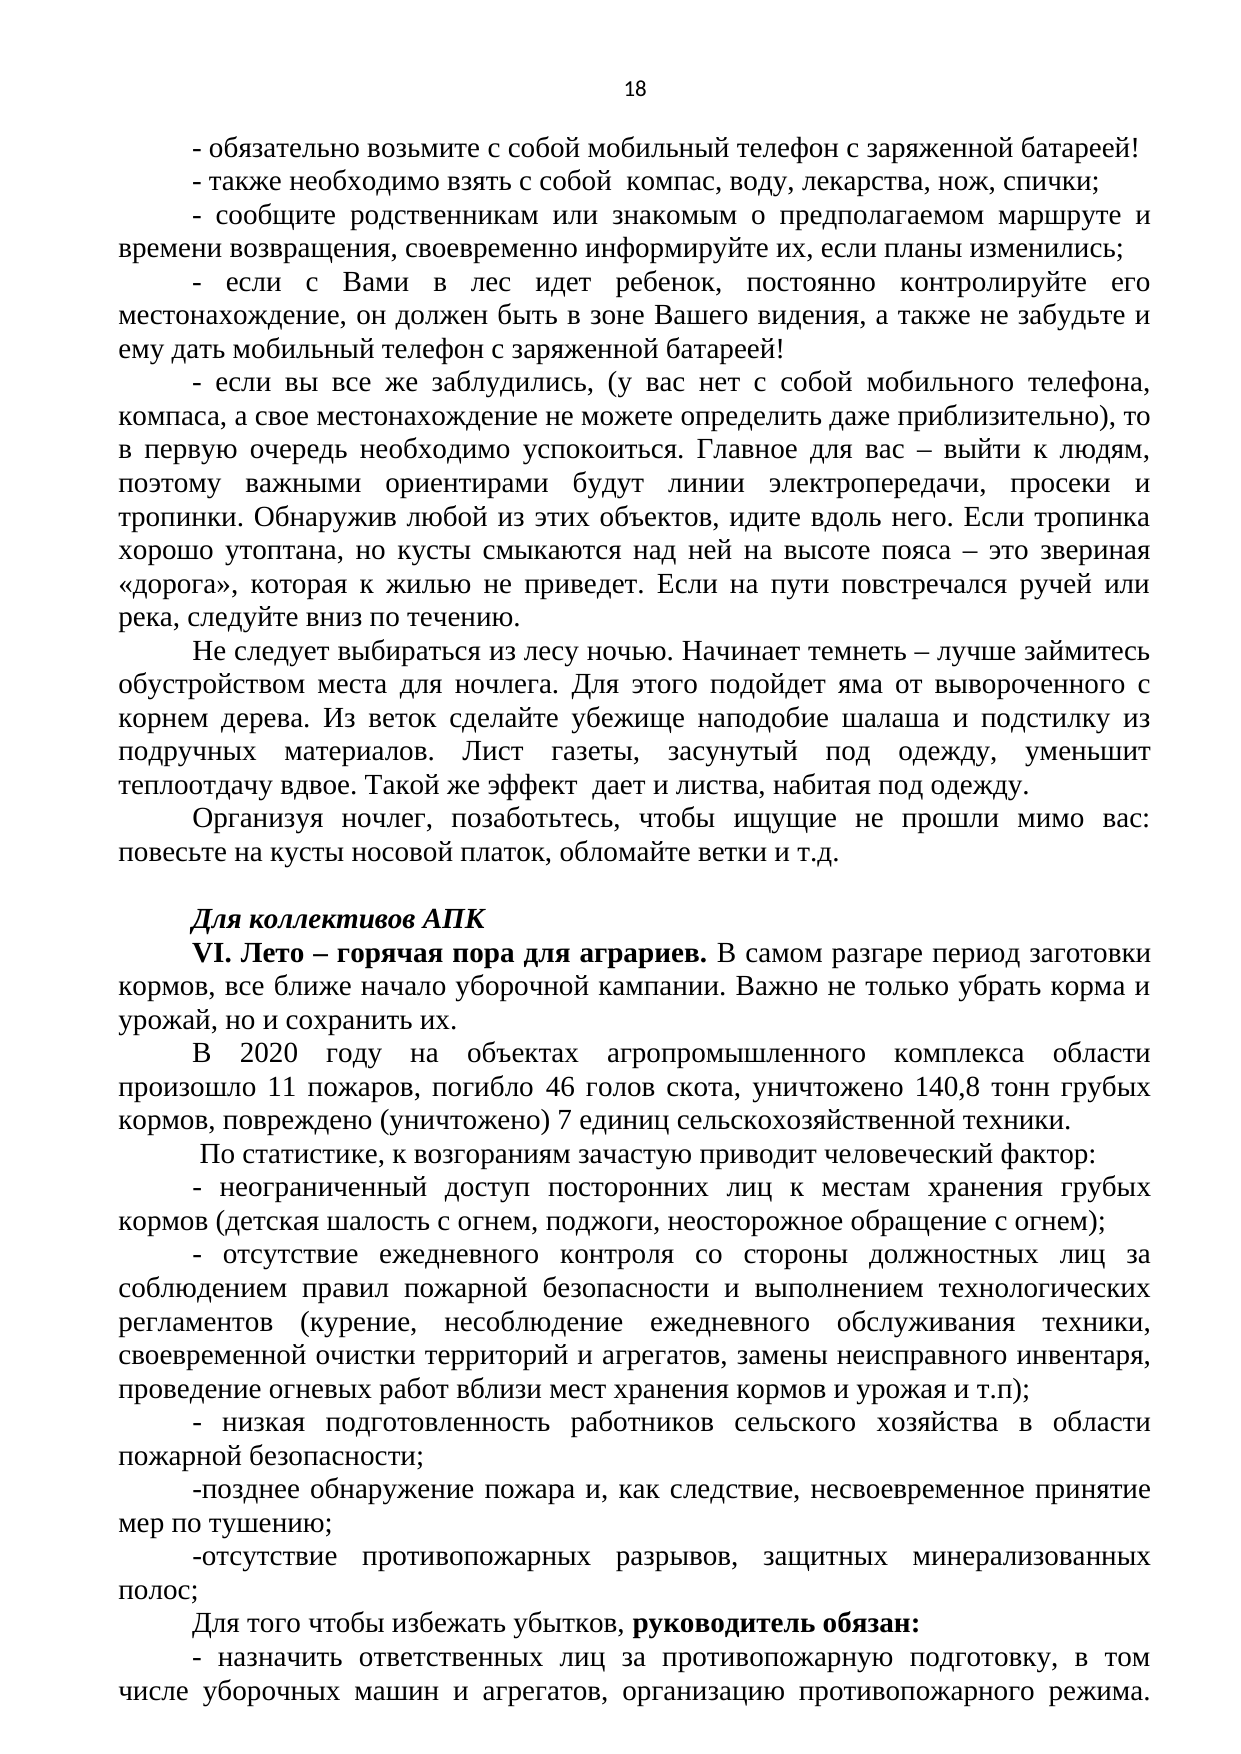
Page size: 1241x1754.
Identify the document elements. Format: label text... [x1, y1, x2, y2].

text - если вы все же заблудились, (у вас нет с собой мобильного телефона, компаса, а свое местонахождение не можете определить даже приблизительно), то в первую очередь необходимо успокоиться. Главное для вас – выйти к людям, поэтому важными ориентирами будут линии электропередачи, просеки и тропинки. Обнаружив любой из этих объектов, идите вдоль него. Если тропинка хорошо утоптана, но кусты смыкаются над ней на высоте пояса – это звериная «дорога», которая к жилью не приведет. Если на пути повстречался ручей или река, следуйте вниз по течению. [118, 364, 1152, 633]
text -позднее обнаружение пожара и, как следствие, несвоевременное принятие мер по тушению; [118, 1471, 1152, 1538]
text Не следует выбираться из лесу ночью. Начинает темнеть – лучше займитесь обустройством места для ночлега. Для этого подойдет яма от вывороченного с корнем дерева. Из веток сделайте убежище наподобие шалаша и подстилку из подручных материалов. Лист газеты, засунутый под одежду, уменьшит теплоотдачу вдвое. Такой же эффект дает и листва, набитая под одежду. [118, 633, 1152, 801]
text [118, 1639, 1152, 1706]
text - обязательно возьмите с собой мобильный телефон с заряженной батареей! [118, 130, 1152, 163]
text -отсутствие противопожарных разрывов, защитных минерализованных полос; [118, 1538, 1152, 1606]
text Для коллективов АПК [118, 901, 1152, 935]
text По статистике, к возгораниям зачастую приводит человеческий фактор: [118, 1136, 1152, 1169]
text - неограниченный доступ посторонних лиц к местам хранения грубых кормов (детская шалость с огнем, поджоги, неосторожное обращение с огнем); [118, 1169, 1152, 1237]
text Организуя ночлег, позаботьтесь, чтобы ищущие не прошли мимо вас: повесьте на кусты носовой платок, обломайте ветки и т.д. [118, 801, 1152, 868]
text - отсутствие ежедневного контроля со стороны должностных лиц за соблюдением правил пожарной безопасности и выполнением технологических регламентов (курение, несоблюдение ежедневного обслуживания техники, своевременной очистки территорий и агрегатов, замены неисправного инвентаря, проведение огневых работ вблизи мест хранения кормов и урожая и т.п); [118, 1237, 1152, 1404]
text VI. Лето – горячая пора для аграриев. В самом разгаре период заготовки кормов, все ближе начало уборочной кампании. Важно не только убрать корма и урожай, но и сохранить их. [118, 935, 1152, 1035]
text - низкая подготовленность работников сельского хозяйства в области пожарной безопасности; [118, 1404, 1152, 1471]
text - сообщите родственникам или знакомым о предполагаемом маршруте и времени возвращения, своевременно информируйте их, если планы изменились; [118, 197, 1152, 264]
text В 2020 году на объектах агропромышленного комплекса области произошло 11 пожаров, погибло 46 голов скота, уничтожено 140,8 тонн грубых кормов, повреждено (уничтожено) 7 единиц сельскохозяйственной техники. [118, 1035, 1152, 1136]
text - если с Вами в лес идет ребенок, постоянно контролируйте его местонахождение, он должен быть в зоне Вашего видения, а также не забудьте и ему дать мобильный телефон с заряженной батареей! [118, 264, 1152, 364]
text - также необходимо взять с собой компас, воду, лекарства, нож, спички; [118, 163, 1152, 197]
text Для того чтобы избежать убытков, руководитель обязан: [118, 1606, 1152, 1639]
